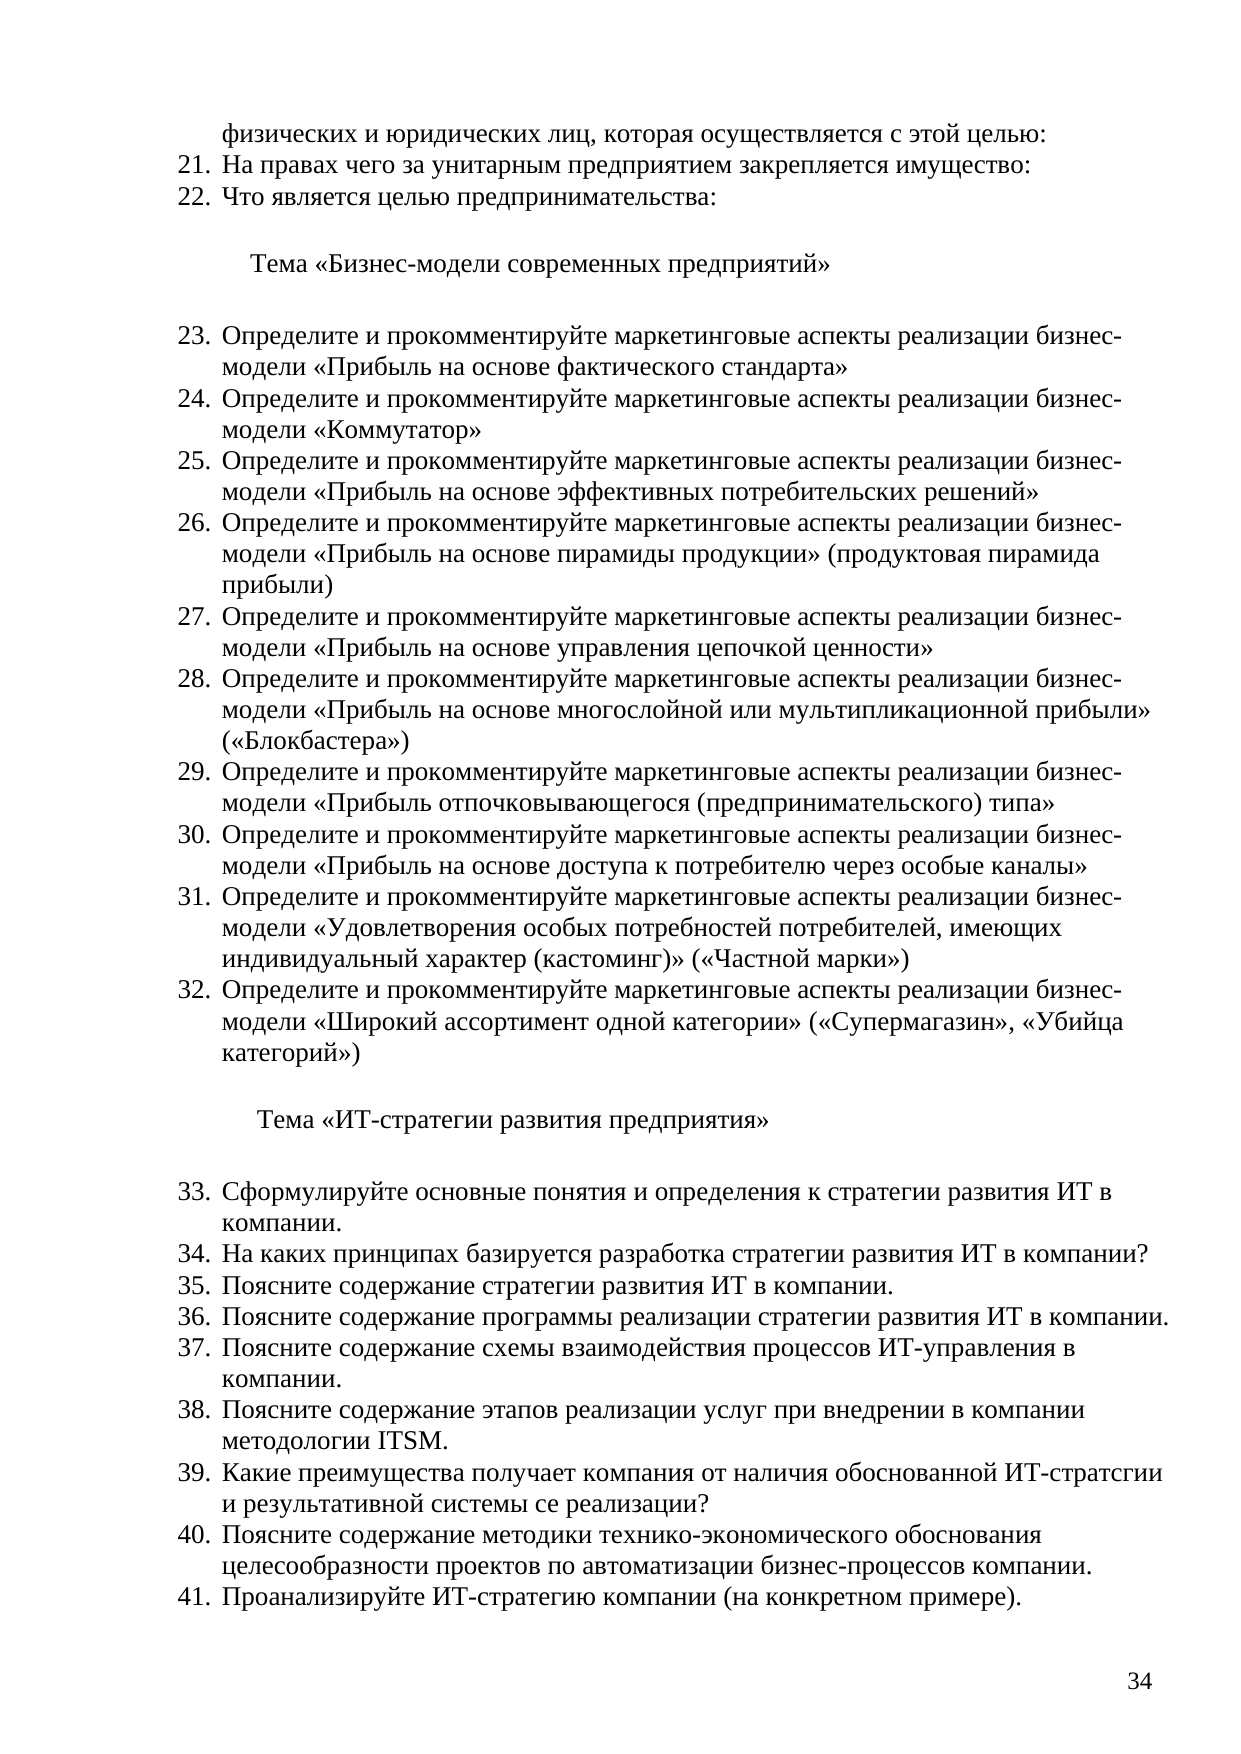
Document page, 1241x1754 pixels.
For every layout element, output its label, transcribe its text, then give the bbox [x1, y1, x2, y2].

list Проанализируйте ИТ-стратегию компании (на конкретном примере). [177, 1580, 1182, 1611]
text Тема «Бизнес-модели современных предприятий» [177, 247, 1148, 278]
list Определите и прокомментируйте маркетинговые аспекты реализации бизнес-модели «Прибыль на основе фактического стандарта» [177, 319, 1182, 382]
list На каких принципах базируется разработка стратегии развития ИТ в компании? [177, 1238, 1182, 1269]
list На правах чего за унитарным предприятием закрепляется имущество: [177, 149, 1182, 180]
list Поясните содержание программы реализации стратегии развития ИТ в компании. [177, 1300, 1182, 1331]
list Какие преимущества получает компания от наличия обоснованной ИТ-стратсгии и результативной системы се реализации? [177, 1456, 1182, 1518]
list Определите и прокомментируйте маркетинговые аспекты реализации бизнес-модели «Прибыль на основе пирамиды продукции» (продуктовая пирамида прибыли) [177, 506, 1182, 600]
text Тема «ИТ-стратегии развития предприятия» [177, 1103, 1148, 1134]
list Определите и прокомментируйте маркетинговые аспекты реализации бизнес-модели «Прибыль на основе многослойной или мультипликационной прибыли» («Блокбастера») [177, 662, 1182, 755]
list Определите и прокомментируйте маркетинговые аспекты реализации бизнес-модели «Коммутатор» [177, 382, 1182, 444]
list Поясните содержание схемы взаимодействия процессов ИТ-управления в компании. [177, 1331, 1182, 1393]
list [177, 117, 1182, 149]
list Поясните содержание стратегии развития ИТ в компании. [177, 1269, 1182, 1300]
list Поясните содержание этапов реализации услуг при внедрении в компании методологии ITSM. [177, 1393, 1182, 1456]
list Определите и прокомментируйте маркетинговые аспекты реализации бизнес-модели «Прибыль отпочковывающегося (предпринимательского) типа» [177, 755, 1182, 818]
list Определите и прокомментируйте маркетинговые аспекты реализации бизнес-модели «Прибыль на основе управления цепочкой ценности» [177, 600, 1182, 662]
list Определите и прокомментируйте маркетинговые аспекты реализации бизнес-модели «Широкий ассортимент одной категории» («Супермагазин», «Убийца категорий») [177, 973, 1182, 1067]
list Что является целью предпринимательства: [177, 180, 1182, 211]
list Поясните содержание методики технико-экономического обоснования целесообразности проектов по автоматизации бизнес-процессов компании. [177, 1518, 1182, 1580]
list Определите и прокомментируйте маркетинговые аспекты реализации бизнес-модели «Прибыль на основе доступа к потребителю через особые каналы» [177, 818, 1182, 880]
list Сформулируйте основные понятия и определения к стратегии развития ИТ в компании. [177, 1175, 1182, 1238]
list Определите и прокомментируйте маркетинговые аспекты реализации бизнес-модели «Удовлетворения особых потребностей потребителей, имеющих индивидуальный характер (кастоминг)» («Частной марки») [177, 880, 1182, 973]
list Определите и прокомментируйте маркетинговые аспекты реализации бизнес-модели «Прибыль на основе эффективных потребительских решений» [177, 444, 1182, 506]
